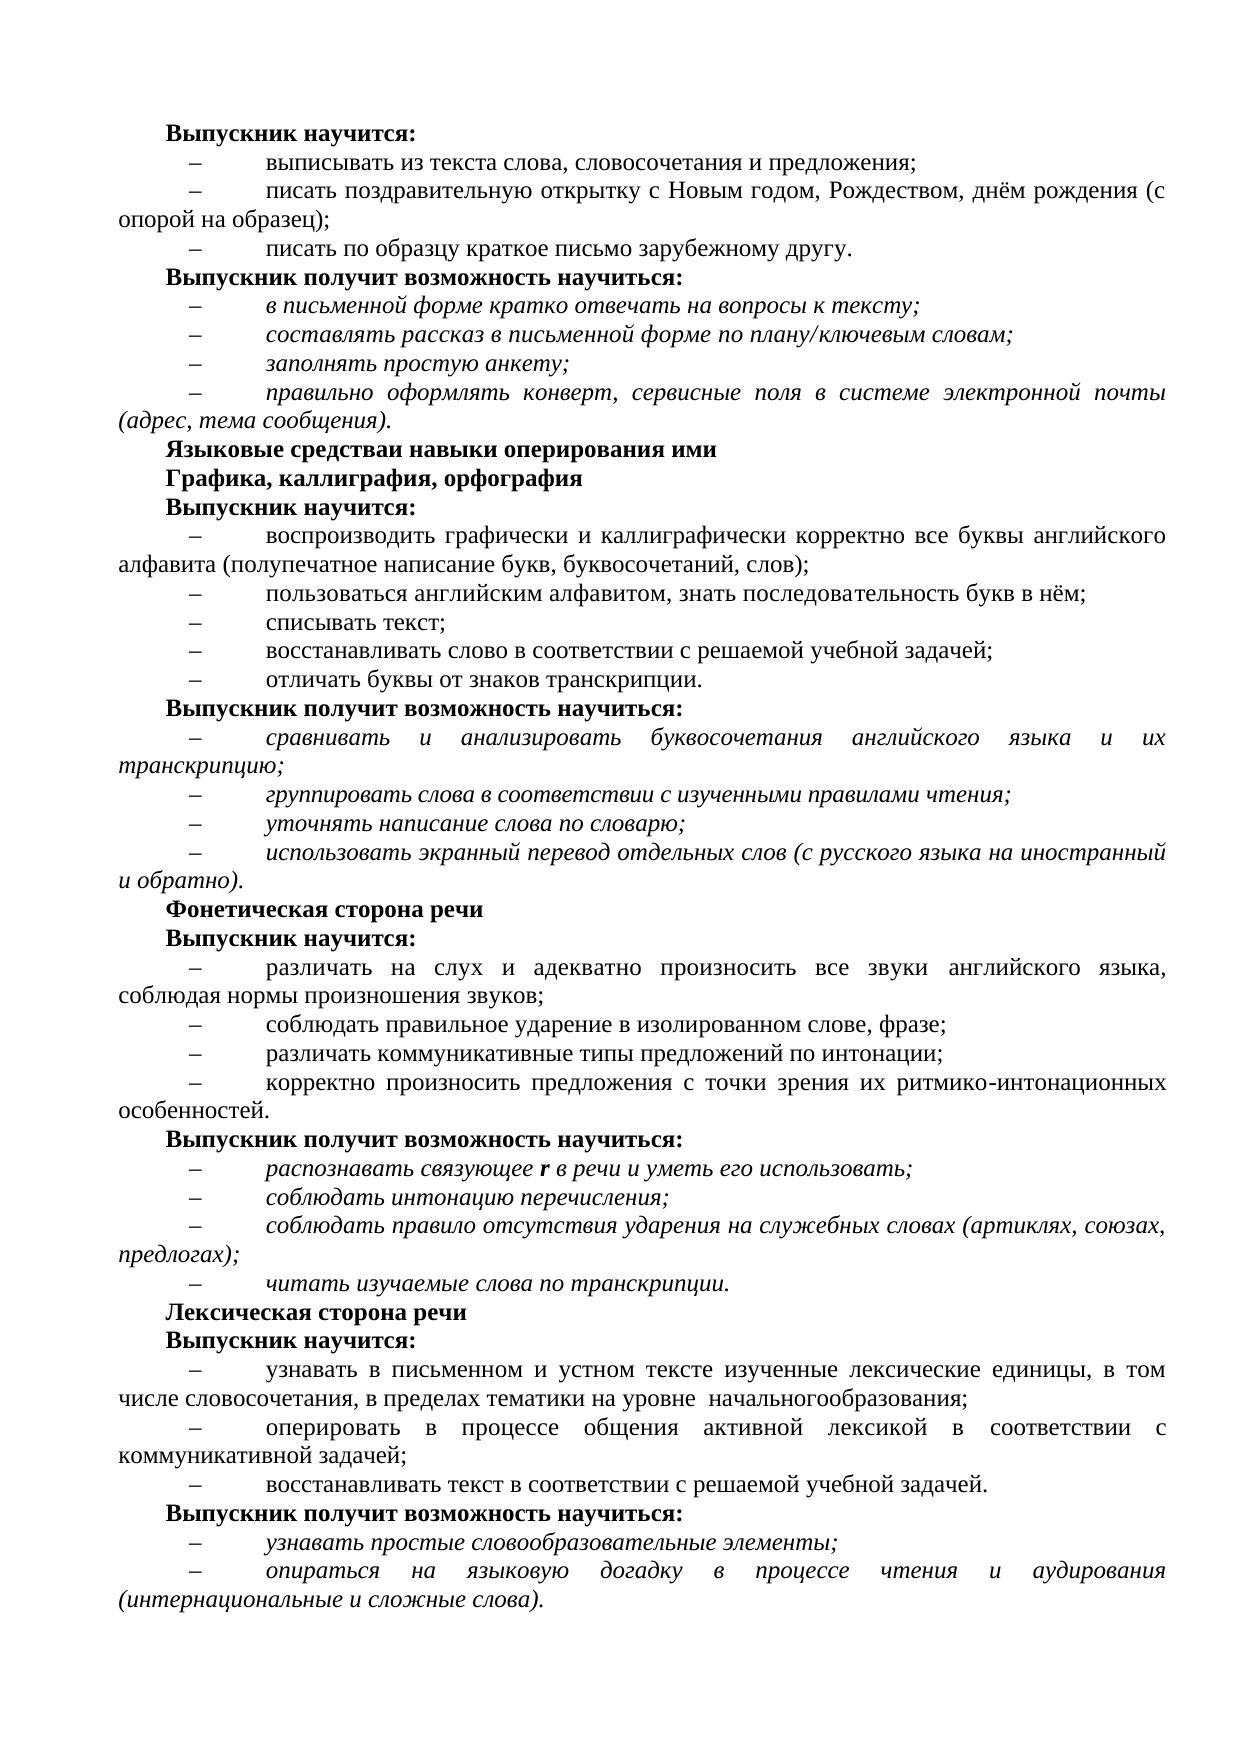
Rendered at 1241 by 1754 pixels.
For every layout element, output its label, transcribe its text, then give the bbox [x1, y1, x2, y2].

text отличать буквы от знаков транскрипции. [118, 664, 1167, 693]
text Фонетическая сторона речи [118, 894, 1167, 923]
text выписывать из текста слова, словосочетания и предложения; [118, 147, 1167, 176]
text в письменной форме кратко отвечать на вопросы к тексту; [118, 291, 1167, 319]
text узнавать в письменном и устном тексте изученные лексические единицы, в том числе словосочетания, в пределах тематики на уровне начальногообразования; [118, 1354, 1167, 1412]
text различать коммуникативные типы предложений по интонации; [118, 1038, 1167, 1067]
text опираться на языковую догадку в процессе чтения и аудирования (интернациональные и сложные слова). [118, 1556, 1167, 1613]
text оперировать в процессе общения активной лексикой в соответствии с коммуникативной задачей; [118, 1412, 1167, 1469]
text Языковые средстваи навыки оперирования ими [118, 434, 1167, 463]
text Графика, каллиграфия, орфография [118, 463, 1167, 492]
text Выпускник научится: [118, 492, 1167, 521]
text восстанавливать слово в соответствии с решаемой учебной задачей; [118, 636, 1167, 664]
text Выпускник научится: [118, 118, 1167, 147]
text Выпускник получит возможность научиться: [118, 693, 1167, 722]
text заполнять простую анкету; [118, 348, 1167, 377]
text составлять рассказ в письменной форме по плану/ключевым словам; [118, 319, 1167, 348]
text Выпускник получит возможность научиться: [118, 1124, 1167, 1153]
text Выпускник получит возможность научиться: [118, 262, 1167, 291]
text использовать экранный перевод отдельных слов (с русского языка на иностранный и обратно). [118, 837, 1167, 894]
text узнавать простые словообразовательные элементы; [118, 1527, 1167, 1556]
text соблюдать правило отсутствия ударения на служебных словах (артиклях, союзах, предлогах); [118, 1211, 1167, 1268]
text Выпускник научится: [118, 923, 1167, 952]
text пользоваться английским алфавитом, знать последовательность букв в нём; [118, 578, 1167, 607]
text писать поздравительную открытку с Новым годом, Рождеством, днём рождения (с опорой на образец); [118, 176, 1167, 233]
text правильно оформлять конверт, сервисные поля в системе электронной почты (адрес, тема сообщения). [118, 377, 1167, 434]
text Выпускник получит возможность научиться: [118, 1498, 1167, 1527]
text писать по образцу краткое письмо зарубежному другу. [118, 233, 1167, 262]
text различать на слух и адекватно произносить все звуки английского языка, соблюдая нормы произношения звуков; [118, 952, 1167, 1009]
text уточнять написание слова по словарю; [118, 808, 1167, 837]
text соблюдать интонацию перечисления; [118, 1182, 1167, 1211]
text списывать текст; [118, 607, 1167, 636]
text читать изучаемые слова по транскрипции. [118, 1268, 1167, 1297]
text восстанавливать текст в соответствии с решаемой учебной задачей. [118, 1469, 1167, 1498]
text распознавать связующее r в речи и уметь его использовать; [118, 1153, 1167, 1182]
text группировать слова в соответствии с изученными правилами чтения; [118, 779, 1167, 808]
text Лексическая сторона речи [118, 1297, 1167, 1326]
text сравнивать и анализировать буквосочетания английского языка и их транскрипцию; [118, 722, 1167, 779]
text корректно произносить предложения с точки зрения их ритмико-интонационных особенностей. [118, 1067, 1167, 1124]
text Выпускник научится: [118, 1326, 1167, 1354]
text воспроизводить графически и каллиграфически корректно все буквы английского алфавита (полупечатное написание букв, буквосочетаний, слов); [118, 521, 1167, 578]
text соблюдать правильное ударение в изолированном слове, фразе; [118, 1009, 1167, 1038]
